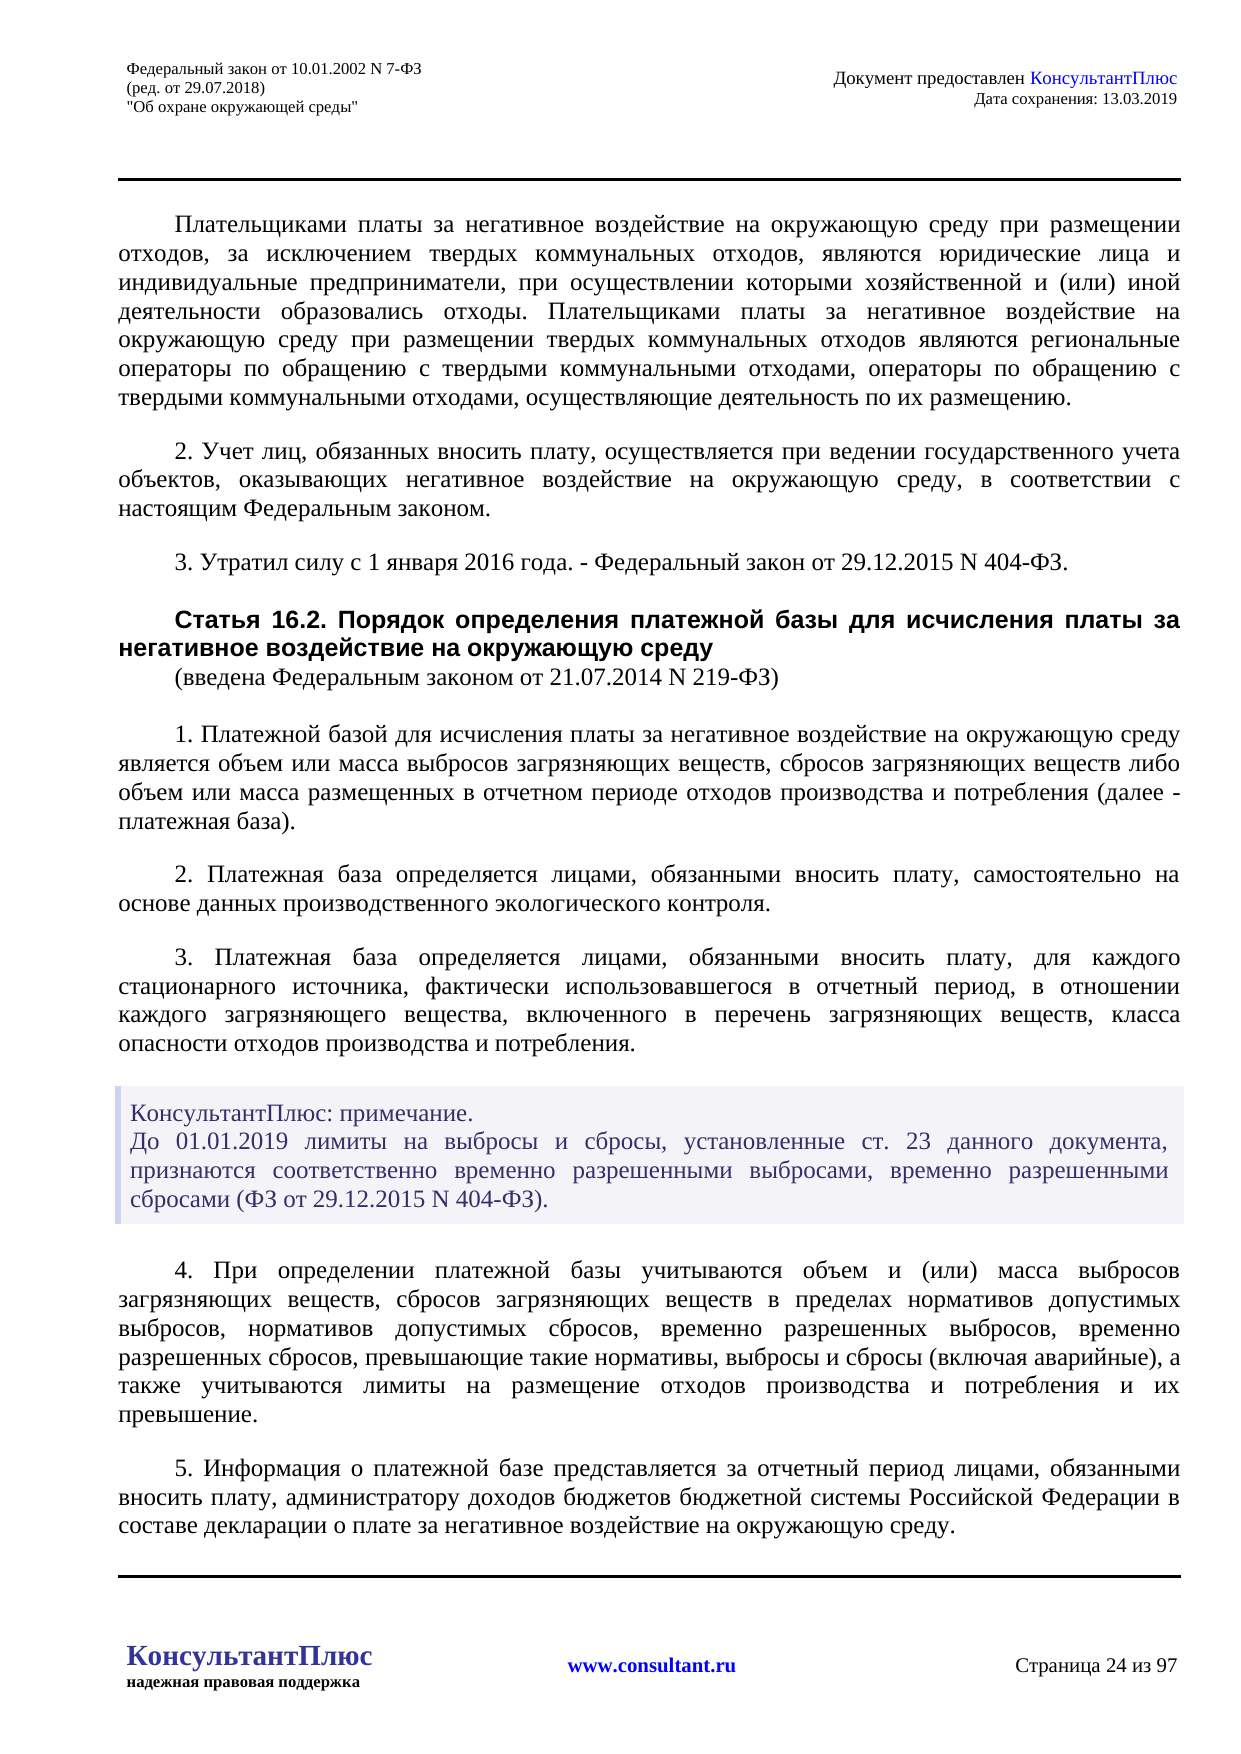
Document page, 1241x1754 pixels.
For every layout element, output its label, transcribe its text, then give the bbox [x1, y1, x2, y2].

text 5. Информация о платежной базе представляется за отчетный период лицами, обязанными вносить плату, администратору доходов бюджетов бюджетной системы Российской Федерации в составе декларации о плате за негативное воздействие на окружающую среду. [118, 1453, 1181, 1539]
text 3. Утратил силу с 1 января 2016 года. - Федеральный закон от 29.12.2015 N 404-ФЗ. [118, 547, 1181, 576]
title Статья 16.2. Порядок определения платежной базы для исчисления платы за негативное воздействие на окружающую среду [118, 604, 1181, 662]
table_header КонсультантПлюс: примечание. До 01.01.2019 лимиты на выбросы и сбросы, установленные ст. 23 данного документа, признаются соответственно временно разрешенными выбросами, временно разрешенными сбросами (ФЗ от 29.12.2015 N 404-ФЗ). [121, 1086, 1178, 1224]
text 3. Платежная база определяется лицами, обязанными вносить плату, для каждого стационарного источника, фактически использовавшегося в отчетный период, в отношении каждого загрязняющего вещества, включенного в перечень загрязняющих веществ, класса опасности отходов производства и потребления. [118, 942, 1181, 1057]
text 1. Платежной базой для исчисления платы за негативное воздействие на окружающую среду является объем или масса выбросов загрязняющих веществ, сбросов загрязняющих веществ либо объем или масса размещенных в отчетном периоде отходов производства и потребления (далее - платежная база). [118, 719, 1181, 834]
text 2. Учет лиц, обязанных вносить плату, осуществляется при ведении государственного учета объектов, оказывающих негативное воздействие на окружающую среду, в соответствии с настоящим Федеральным законом. [118, 436, 1181, 522]
text (введена Федеральным законом от 21.07.2014 N 219-ФЗ) [118, 662, 1181, 691]
text Плательщиками платы за негативное воздействие на окружающую среду при размещении отходов, за исключением твердых коммунальных отходов, являются юридические лица и индивидуальные предприниматели, при осуществлении которыми хозяйственной и (или) иной деятельности образовались отходы. Плательщиками платы за негативное воздействие на окружающую среду при размещении твердых коммунальных отходов являются региональные операторы по обращению с твердыми коммунальными отходами, операторы по обращению с твердыми коммунальными отходами, осуществляющие деятельность по их размещению. [118, 209, 1181, 411]
text 4. При определении платежной базы учитываются объем и (или) масса выбросов загрязняющих веществ, сбросов загрязняющих веществ в пределах нормативов допустимых выбросов, нормативов допустимых сбросов, временно разрешенных выбросов, временно разрешенных сбросов, превышающие такие нормативы, выбросы и сбросы (включая аварийные), а также учитываются лимиты на размещение отходов производства и потребления и их превышение. [118, 1256, 1181, 1428]
text 2. Платежная база определяется лицами, обязанными вносить плату, самостоятельно на основе данных производственного экологического контроля. [118, 859, 1181, 917]
